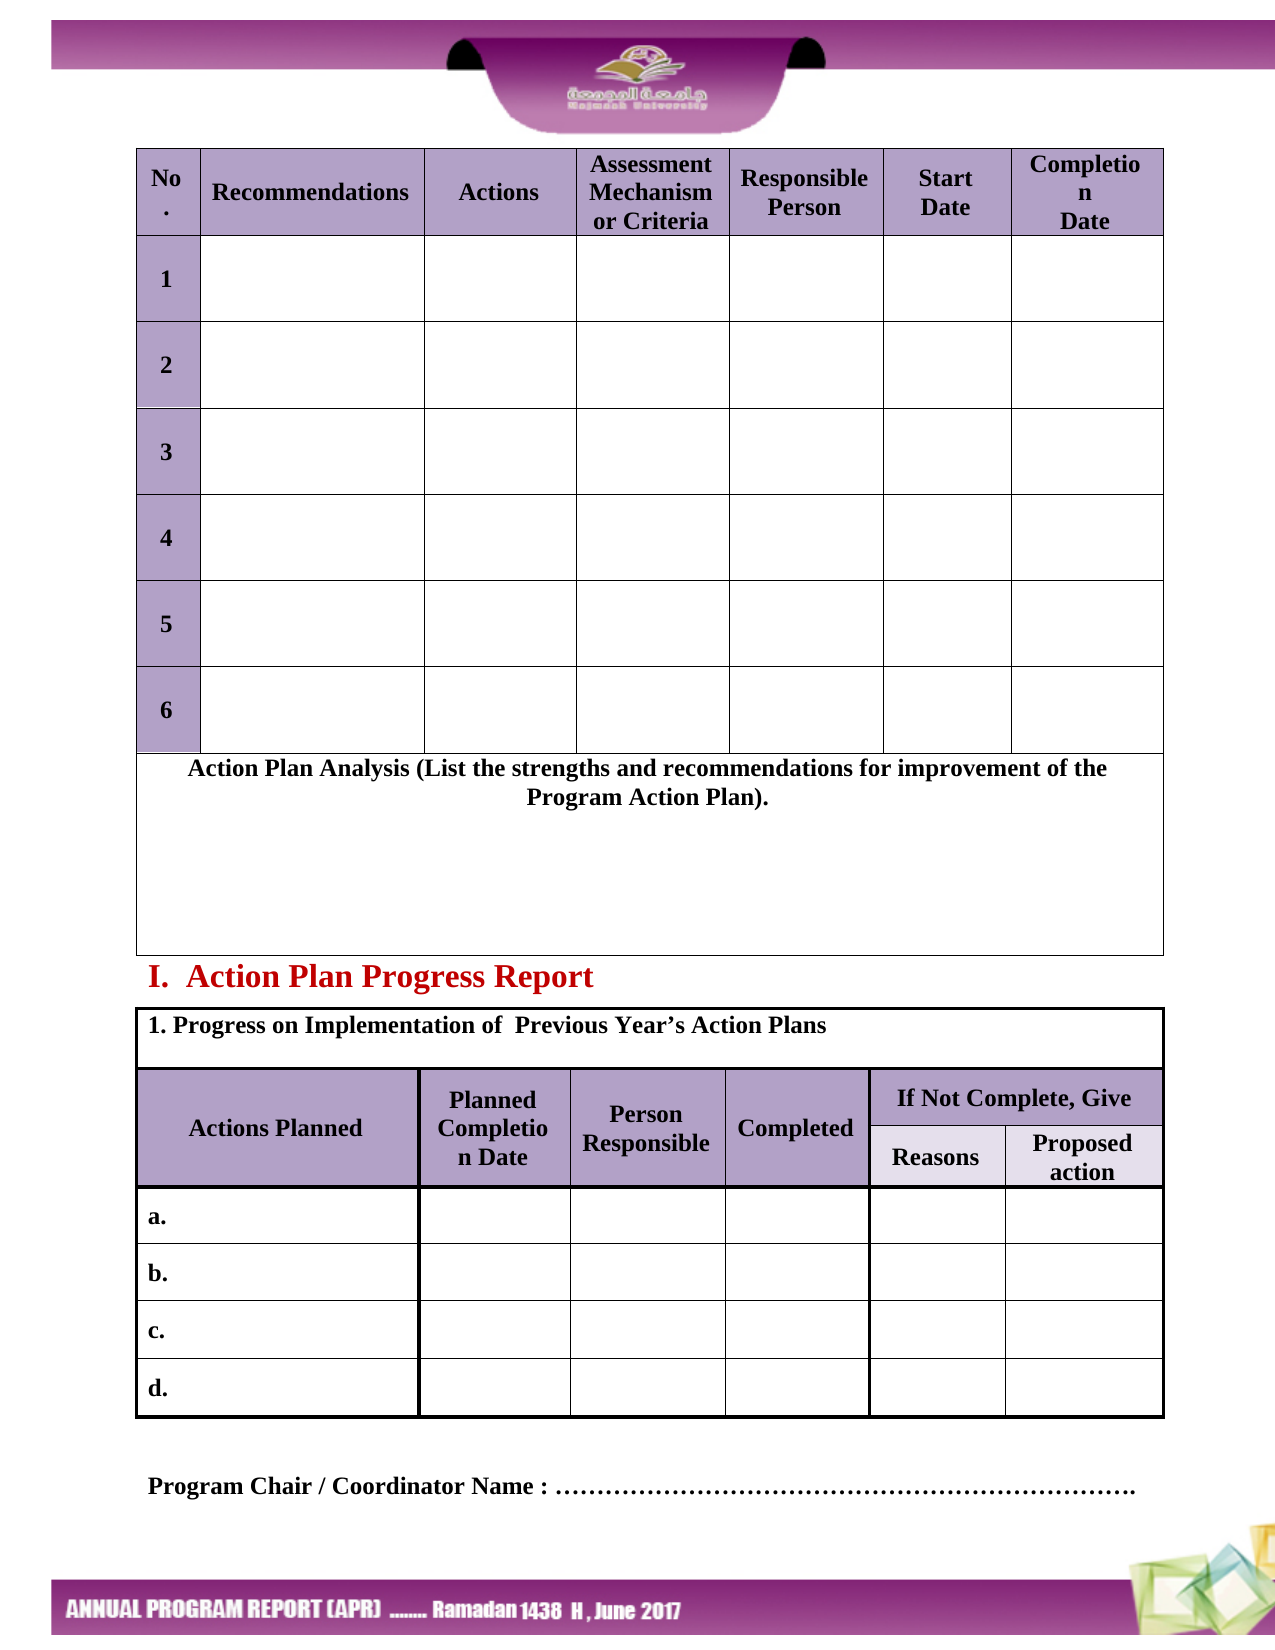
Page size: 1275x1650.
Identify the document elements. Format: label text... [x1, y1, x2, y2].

table_cell [730, 409, 883, 494]
table_cell 4 [137, 495, 200, 580]
table_cell Actions Planned [138, 1070, 417, 1185]
table_cell d. [138, 1359, 417, 1415]
table_cell [1012, 322, 1163, 407]
table_cell [1006, 1301, 1162, 1358]
table_header Recommendations [201, 149, 424, 235]
table_cell Reasons [871, 1126, 1005, 1185]
table_cell [201, 667, 424, 752]
table_cell [201, 322, 424, 407]
table_cell 6 [137, 667, 200, 752]
table_cell [425, 409, 576, 494]
table_cell [201, 409, 424, 494]
table_cell [884, 322, 1011, 407]
table_header 1. Progress on Implementation of Previous Year’s Action Plans [138, 1010, 1162, 1067]
table_cell [1012, 495, 1163, 580]
table_cell [425, 495, 576, 580]
table_cell [571, 1244, 725, 1300]
table_header Responsible Person [730, 149, 883, 235]
table_cell [730, 322, 883, 407]
table_cell [425, 236, 576, 321]
table_cell [577, 236, 729, 321]
table_cell [884, 495, 1011, 580]
table_cell [726, 1244, 868, 1300]
table_header Assessment Mechanism or Criteria [577, 149, 729, 235]
table_cell [871, 1301, 1005, 1358]
table_cell [1006, 1244, 1162, 1300]
table_cell [884, 667, 1011, 752]
table_cell If Not Complete, Give [871, 1070, 1162, 1125]
table_cell [726, 1189, 868, 1243]
table_cell [1006, 1189, 1162, 1243]
table_cell [1012, 581, 1163, 666]
table_cell [577, 667, 729, 752]
table_cell [730, 581, 883, 666]
table_cell [201, 236, 424, 321]
table_cell [1006, 1359, 1162, 1415]
table_cell 3 [137, 409, 200, 494]
table_cell [425, 322, 576, 407]
table_header Actions [425, 149, 576, 235]
table_cell [425, 581, 576, 666]
table_cell [884, 581, 1011, 666]
text Program Chair / Coordinator Name : ……………………………………………………………. [148, 1471, 1147, 1500]
table_cell [884, 409, 1011, 494]
table_cell [884, 236, 1011, 321]
table_cell [425, 667, 576, 752]
table_header Start Date [884, 149, 1011, 235]
table_header No. [137, 149, 200, 235]
table_cell [1012, 667, 1163, 752]
table_cell b. [138, 1244, 417, 1300]
table_cell [871, 1359, 1005, 1415]
picture [51, 20, 1275, 1635]
table_cell [577, 322, 729, 407]
table_cell [421, 1189, 570, 1243]
table_cell 5 [137, 581, 200, 666]
table_cell Person Responsible [571, 1070, 725, 1185]
table_cell [871, 1244, 1005, 1300]
table_header Completion Date [1012, 149, 1163, 235]
table_cell [730, 495, 883, 580]
table_cell Action Plan Analysis (List the strengths and recommendations for improvement of the Program Action Plan). [137, 754, 1163, 955]
text I. Action Plan Progress Report [148, 956, 1147, 994]
table_cell Planned Completion Date [421, 1070, 570, 1185]
table_cell [730, 667, 883, 752]
table_cell [726, 1301, 868, 1358]
table_cell [201, 495, 424, 580]
table_cell [571, 1189, 725, 1243]
table_cell [577, 409, 729, 494]
table_cell c. [138, 1301, 417, 1358]
table_cell [1012, 236, 1163, 321]
table_cell [1012, 409, 1163, 494]
table_cell a. [138, 1189, 417, 1243]
table_cell [421, 1359, 570, 1415]
table_cell [571, 1301, 725, 1358]
table_cell [571, 1359, 725, 1415]
table_cell [577, 495, 729, 580]
table_cell [871, 1189, 1005, 1243]
table_cell Completed [726, 1070, 868, 1185]
table_cell [421, 1301, 570, 1358]
table_cell [201, 581, 424, 666]
table_cell [730, 236, 883, 321]
table_cell [726, 1359, 868, 1415]
table_cell Proposed action [1006, 1126, 1162, 1185]
table_cell 1 [137, 236, 200, 321]
table_cell [577, 581, 729, 666]
table_cell [421, 1244, 570, 1300]
table_cell 2 [137, 322, 200, 407]
